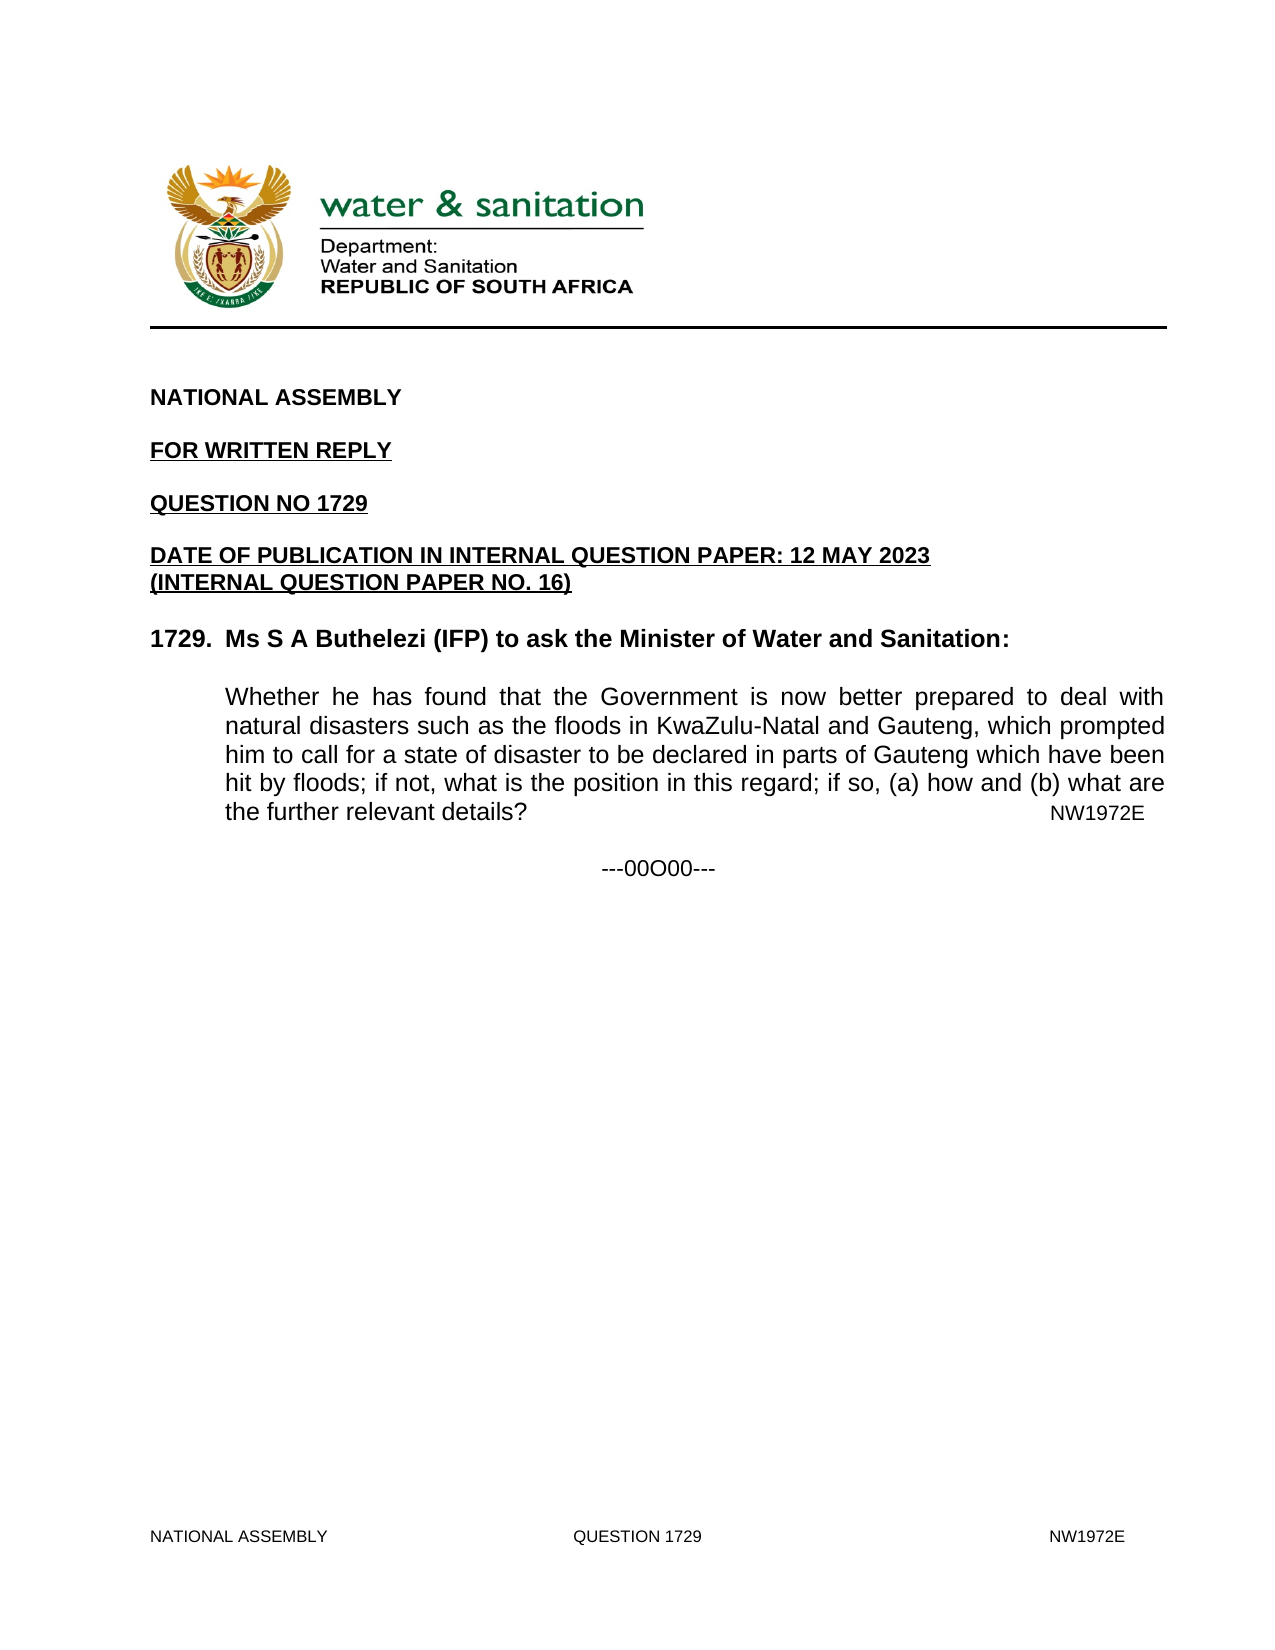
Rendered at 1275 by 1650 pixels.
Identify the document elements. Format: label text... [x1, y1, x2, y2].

text NATIONAL ASSEMBLY [150, 384, 1167, 411]
text Whether he has found that the Government is now better prepared to deal with natural disasters such as the floods in KwaZulu-Natal and Gauteng, which prompted him to call for a state of disaster to be declared in parts of Gauteng which have been hit by floods; if not, what is the position in this regard; if so, (a) how and (b) what are the further relevant details? NW1972E [225, 682, 1167, 826]
picture [150, 150, 722, 324]
text 1729. Ms S A Buthelezi (IFP) to ask the Minister of Water and Sanitation: [150, 624, 1167, 653]
text QUESTION NO 1729 [150, 490, 1167, 516]
text ---00O00--- [150, 855, 1167, 881]
text FOR WRITTEN REPLY [150, 437, 1167, 463]
text (INTERNAL QUESTION PAPER NO. 16) [150, 569, 1167, 595]
text DATE OF PUBLICATION IN INTERNAL QUESTION PAPER: 12 MAY 2023 [150, 542, 1167, 569]
